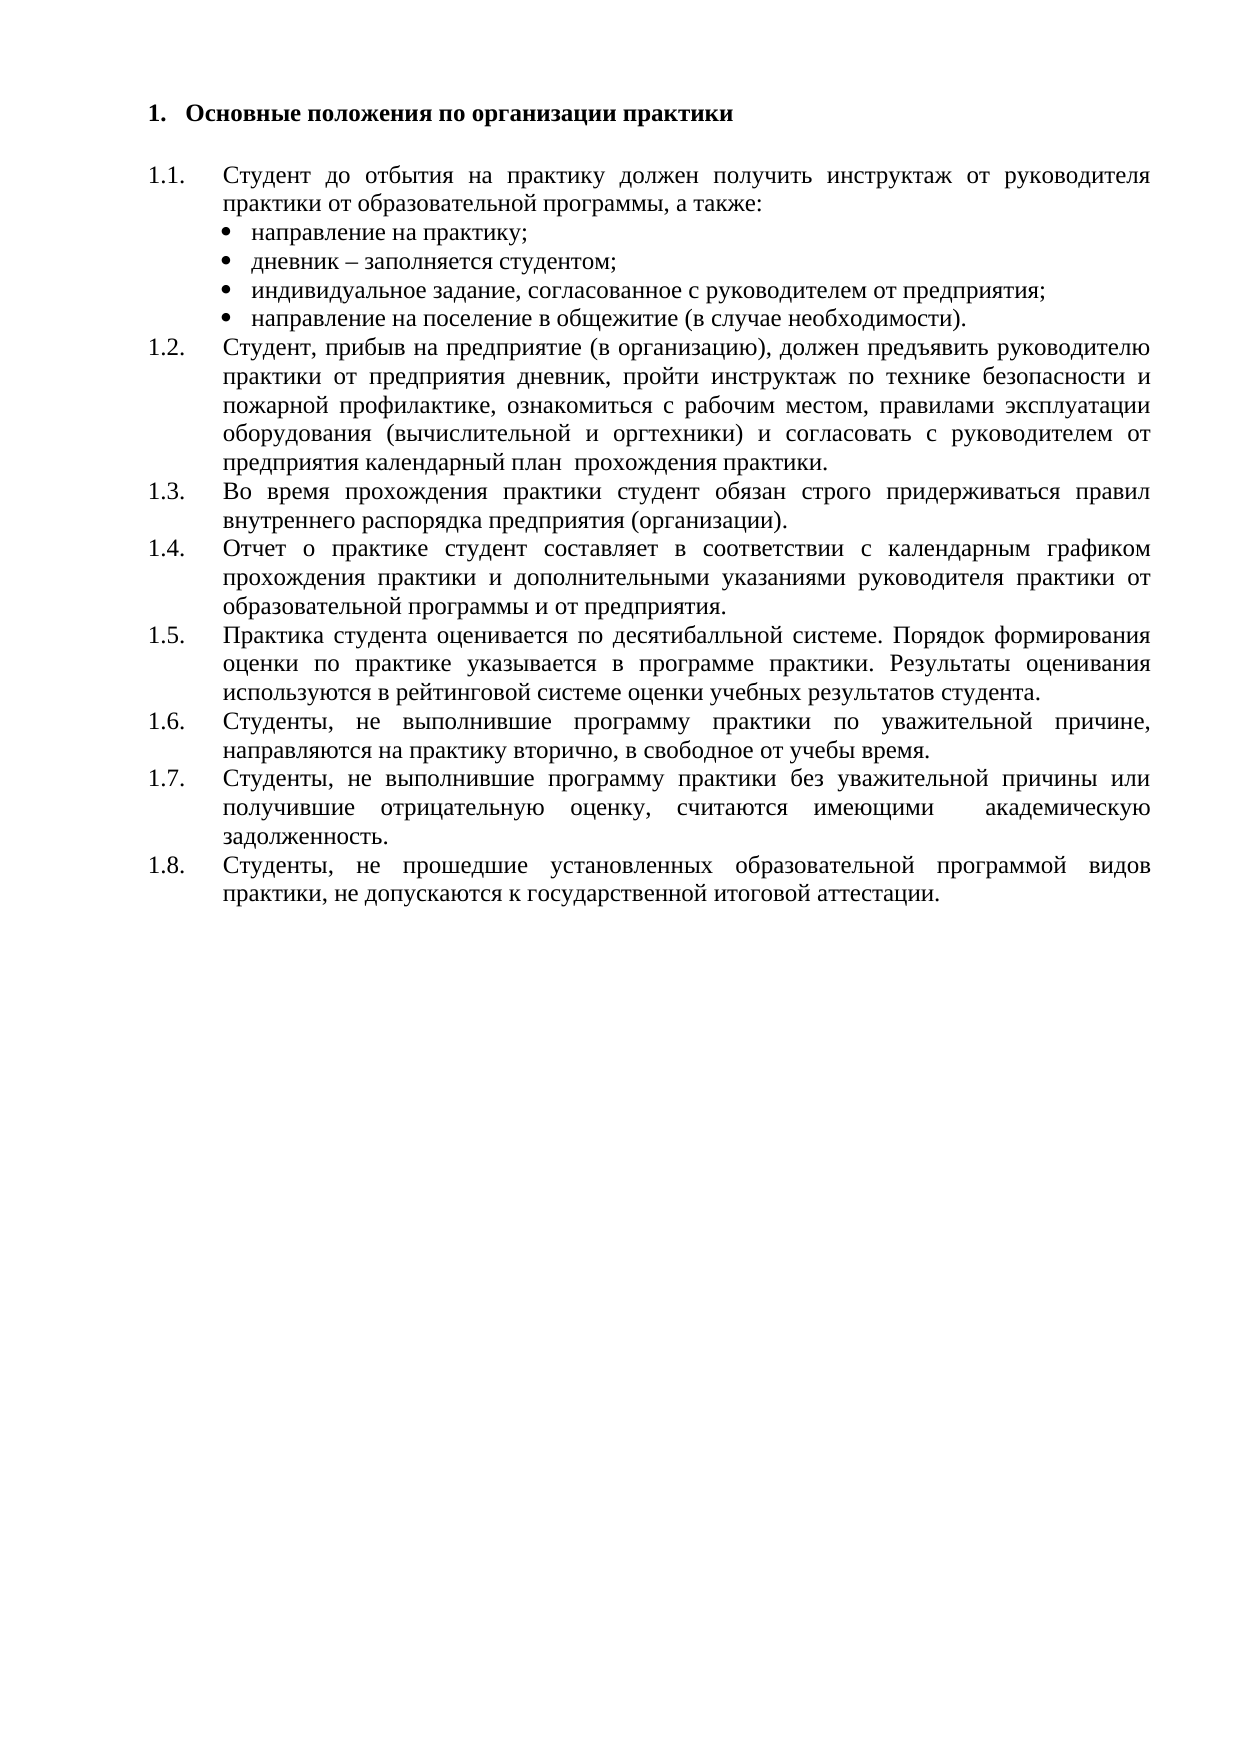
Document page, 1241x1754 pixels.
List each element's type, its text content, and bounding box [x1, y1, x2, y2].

list направление на практику; [222, 217, 1152, 246]
list Основные положения по организации практики [148, 98, 1152, 127]
list Студент, прибыв на предприятие (в организацию), должен предъявить руководителю практики от предприятия дневник, пройти инструктаж по технике безопасности и пожарной профилактике, ознакомиться с рабочим местом, правилами эксплуатации оборудования (вычислительной и оргтехники) и согласовать с руководителем от предприятия календарный план прохождения практики. [148, 332, 1152, 476]
list направление на поселение в общежитие (в случае необходимости). [222, 303, 1152, 332]
list Практика студента оценивается по десятибалльной системе. Порядок формирования оценки по практике указывается в программе практики. Результаты оценивания используются в рейтинговой системе оценки учебных результатов студента. [148, 620, 1152, 706]
list Студенты, не выполнившие программу практики без уважительной причины или получившие отрицательную оценку, считаются имеющими академическую задолженность. [148, 763, 1152, 850]
list Во время прохождения практики студент обязан строго придерживаться правил внутреннего распорядка предприятия (организации). [148, 476, 1152, 533]
list индивидуальное задание, согласованное с руководителем от предприятия; [222, 275, 1152, 303]
list Отчет о практике студент составляет в соответствии с календарным графиком прохождения практики и дополнительными указаниями руководителя практики от образовательной программы и от предприятия. [148, 533, 1152, 620]
list Студенты, не выполнившие программу практики по уважительной причине, направляются на практику вторично, в свободное от учебы время. [148, 706, 1152, 763]
list Студенты, не прошедшие установленных образовательной программой видов практики, не допускаются к государственной итоговой аттестации. [148, 850, 1152, 907]
list дневник – заполняется студентом; [222, 246, 1152, 275]
list Студент до отбытия на практику должен получить инструктаж от руководителя практики от образовательной программы, а также: [148, 160, 1152, 217]
